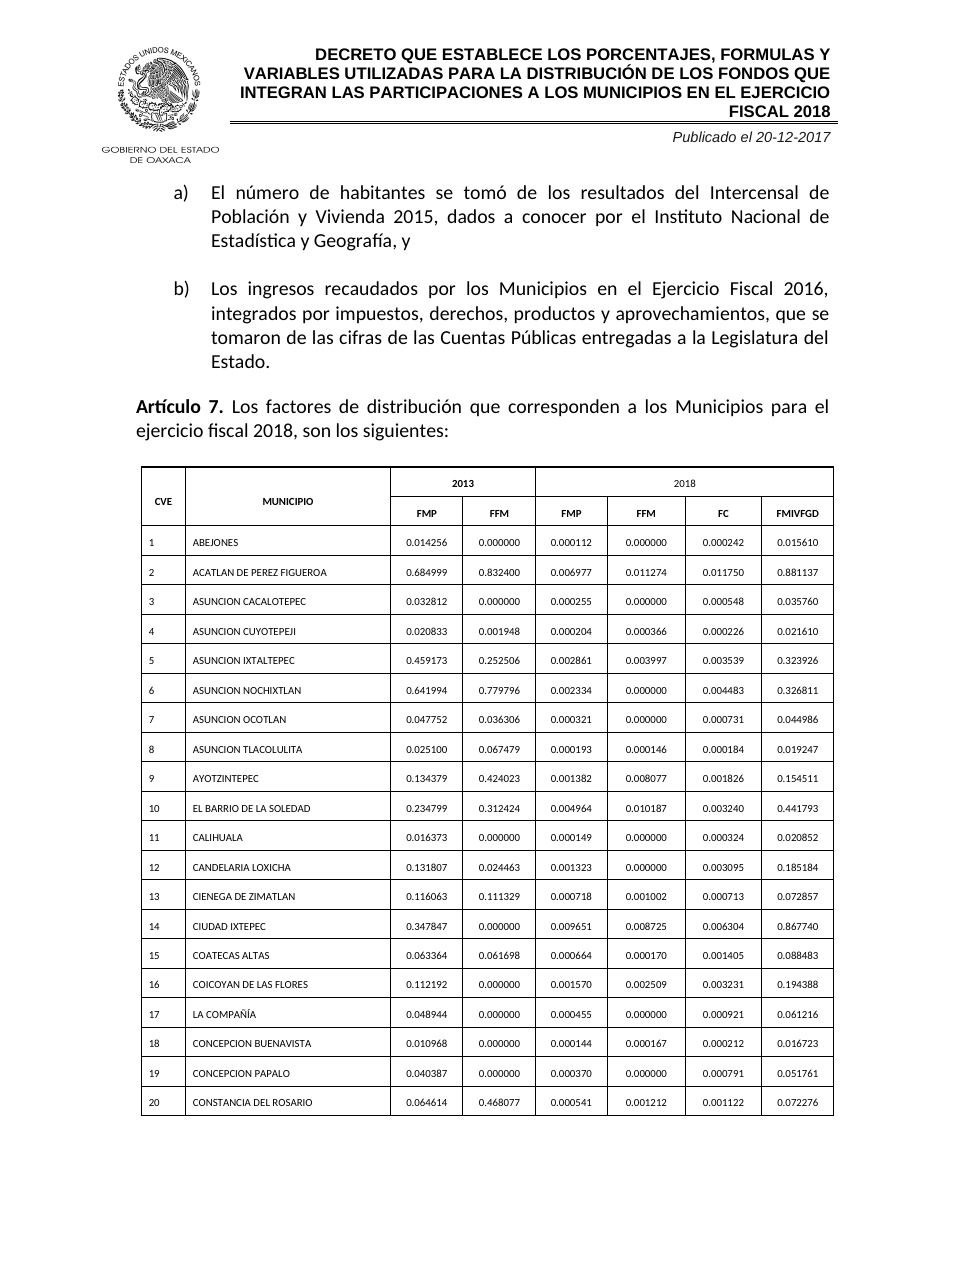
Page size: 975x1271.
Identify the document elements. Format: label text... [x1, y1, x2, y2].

table_cell 0.016373 [391, 821, 462, 850]
list Los ingresos recaudados por los Municipios en el Ejercicio Fiscal 2016, integrados por impuestos, derechos, productos y aprovechamientos, que se tomaron de las cifras de las Cuentas Públicas entregadas a la Legislatura del Estado. [173, 276, 830, 373]
table_cell 10 [142, 792, 185, 820]
table_cell 0.194388 [762, 969, 833, 997]
table_cell ABEJONES [186, 526, 390, 555]
table_cell 11 [142, 821, 185, 850]
table_cell 0.048944 [391, 998, 462, 1027]
table_cell 0.011750 [686, 556, 761, 584]
table_cell 0.000000 [463, 969, 535, 997]
table_cell 0.000193 [536, 733, 607, 761]
table_cell EL BARRIO DE LA SOLEDAD [186, 792, 390, 820]
table_cell FMP [391, 497, 462, 525]
table_cell 0.040387 [391, 1057, 462, 1086]
table_cell 0.000212 [686, 1028, 761, 1056]
table_cell 0.006977 [536, 556, 607, 584]
table_cell 0.061216 [762, 998, 833, 1027]
table_cell 0.000000 [463, 1057, 535, 1086]
table_cell 17 [142, 998, 185, 1027]
table_cell 0.047752 [391, 703, 462, 732]
table_cell 16 [142, 969, 185, 997]
table_cell 0.000144 [536, 1028, 607, 1056]
table_cell 0.000000 [608, 526, 685, 555]
table_cell COATECAS ALTAS [186, 939, 390, 968]
table_cell FMP [536, 497, 607, 525]
table_cell CONCEPCION PAPALO [186, 1057, 390, 1086]
table_cell 0.088483 [762, 939, 833, 968]
table_header 2013 [391, 468, 535, 496]
table_cell 0.112192 [391, 969, 462, 997]
table_cell 4 [142, 615, 185, 643]
table_header CVE [142, 468, 185, 525]
table_cell 0.347847 [391, 910, 462, 938]
table_cell 0.000184 [686, 733, 761, 761]
table_cell 0.015610 [762, 526, 833, 555]
table_cell 0.867740 [762, 910, 833, 938]
table_cell 0.061698 [463, 939, 535, 968]
table_cell 0.000548 [686, 585, 761, 614]
table_cell ASUNCION TLACOLULITA [186, 733, 390, 761]
table_cell 20 [142, 1087, 185, 1115]
table_cell 0.002861 [536, 644, 607, 673]
table_cell 19 [142, 1057, 185, 1086]
table_cell 0.020833 [391, 615, 462, 643]
table_cell 0.000000 [608, 585, 685, 614]
table_cell 0.000000 [608, 821, 685, 850]
table_cell 0.000000 [463, 585, 535, 614]
table_cell 0.004964 [536, 792, 607, 820]
table_cell 0.000255 [536, 585, 607, 614]
table_cell FFM [463, 497, 535, 525]
table_cell 0.134379 [391, 762, 462, 791]
table_cell 0.000664 [536, 939, 607, 968]
table_cell ASUNCION CACALOTEPEC [186, 585, 390, 614]
table_cell 0.001212 [608, 1087, 685, 1115]
picture [99, 44, 222, 166]
table_cell 0.000366 [608, 615, 685, 643]
table_cell 0.001122 [686, 1087, 761, 1115]
table_cell 0.063364 [391, 939, 462, 968]
table_cell 15 [142, 939, 185, 968]
table_cell 0.008077 [608, 762, 685, 791]
table_cell 0.044986 [762, 703, 833, 732]
table_cell CONSTANCIA DEL ROSARIO [186, 1087, 390, 1115]
table_cell 0.009651 [536, 910, 607, 938]
table_cell 3 [142, 585, 185, 614]
table_cell 8 [142, 733, 185, 761]
table_cell 0.067479 [463, 733, 535, 761]
table_cell 0.003240 [686, 792, 761, 820]
table_cell 0.003231 [686, 969, 761, 997]
table_cell 0.468077 [463, 1087, 535, 1115]
table_cell 0.010968 [391, 1028, 462, 1056]
table_cell 6 [142, 674, 185, 702]
table_cell CANDELARIA LOXICHA [186, 851, 390, 879]
table_cell 0.016723 [762, 1028, 833, 1056]
table_cell 18 [142, 1028, 185, 1056]
table_cell ACATLAN DE PEREZ FIGUEROA [186, 556, 390, 584]
table_cell 0.072857 [762, 880, 833, 909]
table_cell 0.032812 [391, 585, 462, 614]
table_cell 0.000791 [686, 1057, 761, 1086]
table_cell 0.000000 [463, 1028, 535, 1056]
table_cell 0.881137 [762, 556, 833, 584]
table_cell 0.000146 [608, 733, 685, 761]
table_header 2018 [536, 468, 833, 496]
table_cell 0.000112 [536, 526, 607, 555]
table_cell 0.641994 [391, 674, 462, 702]
table_cell 0.000321 [536, 703, 607, 732]
table_cell 0.003095 [686, 851, 761, 879]
table_cell 0.000921 [686, 998, 761, 1027]
table_cell 0.000713 [686, 880, 761, 909]
table_cell 13 [142, 880, 185, 909]
table_cell 0.185184 [762, 851, 833, 879]
table_cell 2 [142, 556, 185, 584]
table_cell 0.000718 [536, 880, 607, 909]
table_cell FFM [608, 497, 685, 525]
table_cell FC [686, 497, 761, 525]
table_cell ASUNCION IXTALTEPEC [186, 644, 390, 673]
table_cell 0.003539 [686, 644, 761, 673]
table_cell 0.011274 [608, 556, 685, 584]
table_cell 0.111329 [463, 880, 535, 909]
table_cell 0.024463 [463, 851, 535, 879]
table_cell 0.025100 [391, 733, 462, 761]
table_cell AYOTZINTEPEC [186, 762, 390, 791]
table_cell 0.000149 [536, 821, 607, 850]
table_cell 0.010187 [608, 792, 685, 820]
table_cell 0.459173 [391, 644, 462, 673]
list El número de habitantes se tomó de los resultados del Intercensal de Población y Vivienda 2015, dados a conocer por el Instituto Nacional de Estadística y Geografía, y [173, 180, 830, 252]
table_cell 0.832400 [463, 556, 535, 584]
table_cell 0.001826 [686, 762, 761, 791]
table_cell 0.234799 [391, 792, 462, 820]
table_cell 0.441793 [762, 792, 833, 820]
table_cell 0.000541 [536, 1087, 607, 1115]
table_cell 7 [142, 703, 185, 732]
table_cell 14 [142, 910, 185, 938]
table_cell 0.001002 [608, 880, 685, 909]
table_cell ASUNCION CUYOTEPEJI [186, 615, 390, 643]
table_cell 0.003997 [608, 644, 685, 673]
table_cell ASUNCION OCOTLAN [186, 703, 390, 732]
table_cell 0.000455 [536, 998, 607, 1027]
table_cell 0.000370 [536, 1057, 607, 1086]
table_cell 0.000167 [608, 1028, 685, 1056]
table_cell 0.000242 [686, 526, 761, 555]
table_cell 0.001948 [463, 615, 535, 643]
table_cell 0.035760 [762, 585, 833, 614]
table_cell FMIVFGD [762, 497, 833, 525]
table_cell 0.021610 [762, 615, 833, 643]
table_cell CIENEGA DE ZIMATLAN [186, 880, 390, 909]
table_cell 0.000000 [463, 526, 535, 555]
table_cell 0.001382 [536, 762, 607, 791]
table_cell 0.036306 [463, 703, 535, 732]
table_cell 0.000000 [463, 821, 535, 850]
table_cell 0.002334 [536, 674, 607, 702]
table_cell 0.323926 [762, 644, 833, 673]
table_cell 0.000204 [536, 615, 607, 643]
table_cell 0.131807 [391, 851, 462, 879]
table_cell 5 [142, 644, 185, 673]
table_cell 0.116063 [391, 880, 462, 909]
table_cell 0.000731 [686, 703, 761, 732]
table_cell 0.252506 [463, 644, 535, 673]
table_cell 0.014256 [391, 526, 462, 555]
table_cell 0.001570 [536, 969, 607, 997]
table_cell 0.000000 [608, 851, 685, 879]
table_cell 0.000000 [608, 998, 685, 1027]
table_cell CIUDAD IXTEPEC [186, 910, 390, 938]
table_cell 9 [142, 762, 185, 791]
table_cell 0.424023 [463, 762, 535, 791]
table_cell 0.001405 [686, 939, 761, 968]
table_cell 0.072276 [762, 1087, 833, 1115]
table_cell 0.064614 [391, 1087, 462, 1115]
text Artículo 7. Los factores de distribución que corresponden a los Municipios para el ejercicio fiscal 2018, son los siguientes: [136, 394, 830, 442]
table_cell 0.001323 [536, 851, 607, 879]
table_cell 0.684999 [391, 556, 462, 584]
table_cell 0.312424 [463, 792, 535, 820]
table_cell 0.000226 [686, 615, 761, 643]
table_cell 0.002509 [608, 969, 685, 997]
table_cell 0.000000 [608, 674, 685, 702]
table_cell 0.019247 [762, 733, 833, 761]
table_cell 0.004483 [686, 674, 761, 702]
table_cell 0.326811 [762, 674, 833, 702]
table_cell 0.051761 [762, 1057, 833, 1086]
table_cell 0.000000 [463, 910, 535, 938]
table_cell 0.000170 [608, 939, 685, 968]
table_cell 0.000000 [463, 998, 535, 1027]
table_cell 1 [142, 526, 185, 555]
table_cell ASUNCION NOCHIXTLAN [186, 674, 390, 702]
table_cell 0.000000 [608, 703, 685, 732]
table_cell 0.154511 [762, 762, 833, 791]
table_cell CALIHUALA [186, 821, 390, 850]
table_cell 0.000324 [686, 821, 761, 850]
table_cell 0.000000 [608, 1057, 685, 1086]
table_cell 0.006304 [686, 910, 761, 938]
table_cell 0.008725 [608, 910, 685, 938]
table_cell 0.779796 [463, 674, 535, 702]
table_cell COICOYAN DE LAS FLORES [186, 969, 390, 997]
table_cell CONCEPCION BUENAVISTA [186, 1028, 390, 1056]
table_cell 0.020852 [762, 821, 833, 850]
table_header MUNICIPIO [186, 468, 390, 525]
table_cell LA COMPAÑÍA [186, 998, 390, 1027]
table_cell 12 [142, 851, 185, 879]
